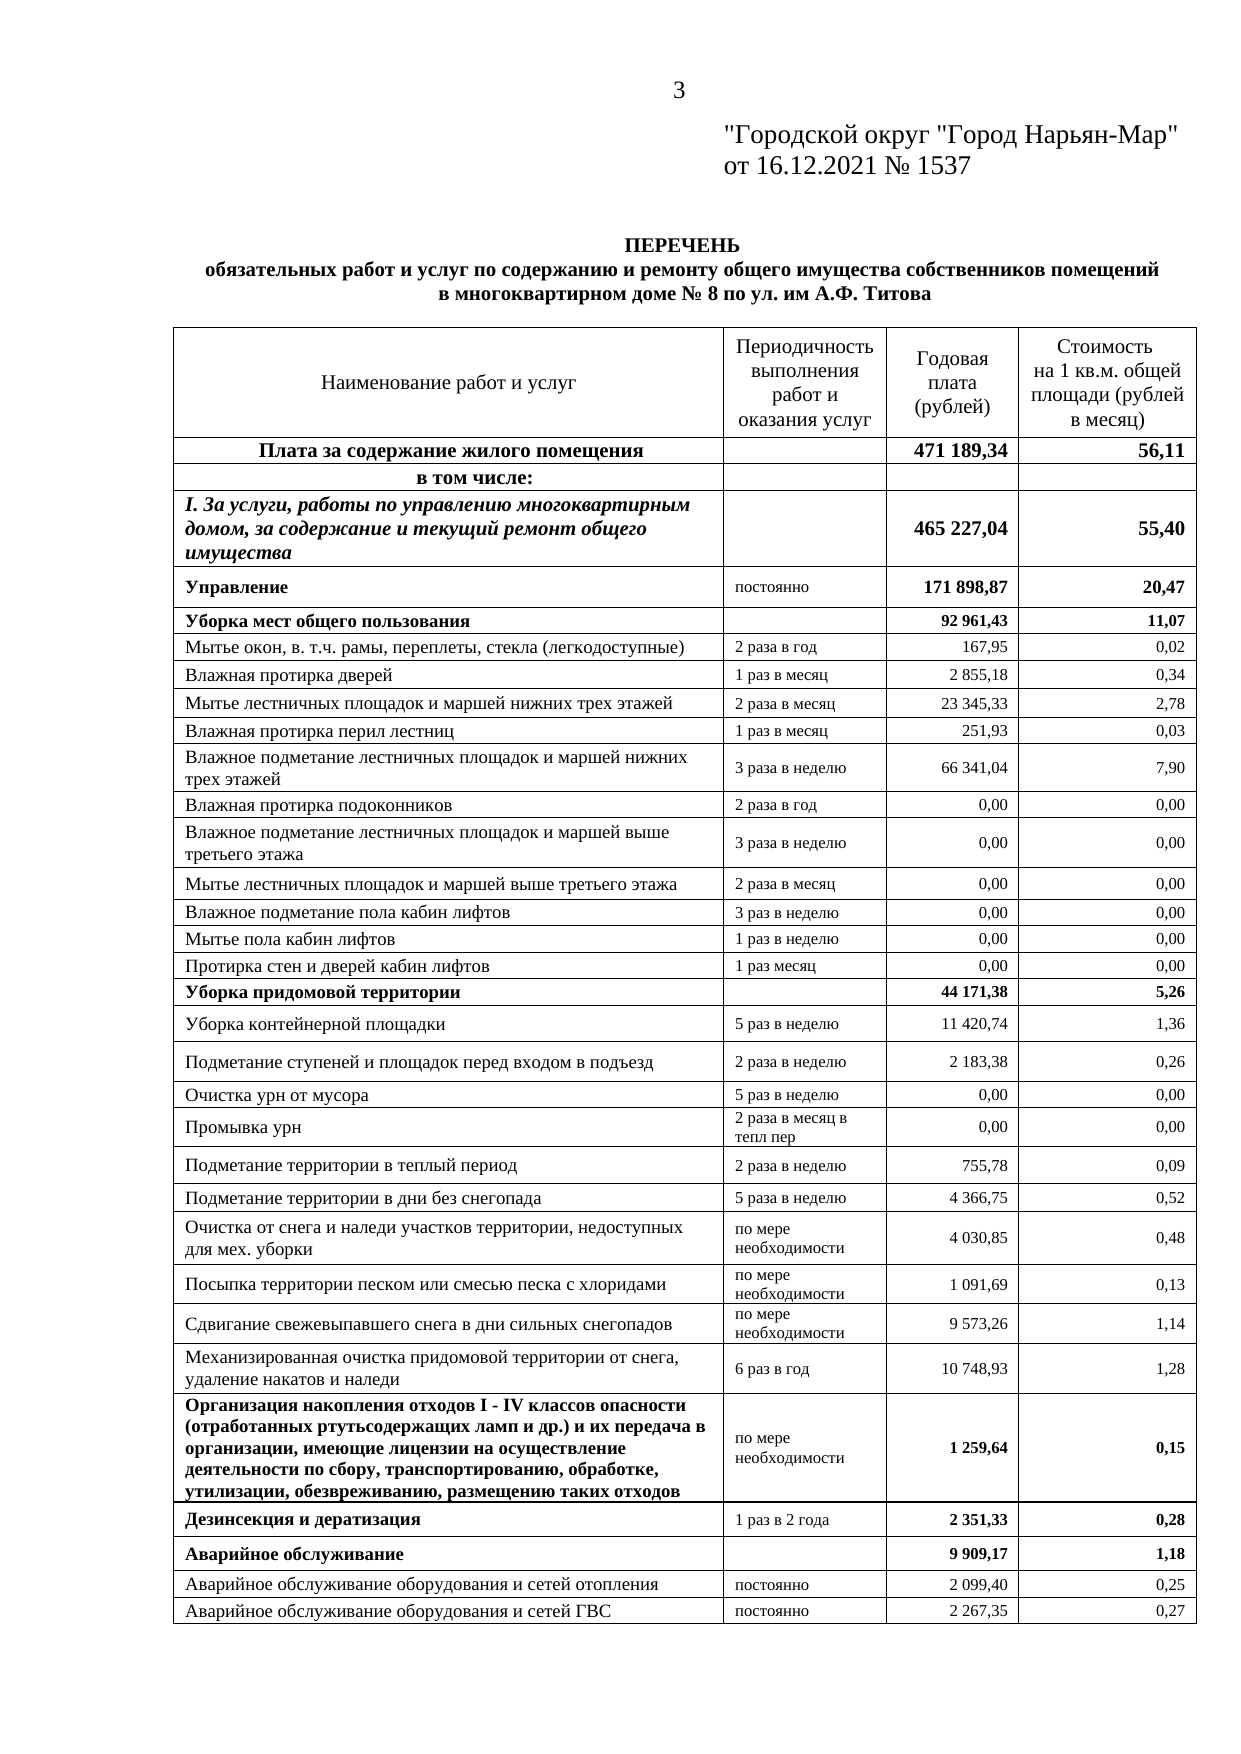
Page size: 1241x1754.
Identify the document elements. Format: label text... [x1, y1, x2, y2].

table_cell Промывка урн [174, 1108, 723, 1146]
table_cell [724, 491, 886, 566]
table_cell Механизированная очистка придомовой территории от снега, удаление накатов и наледи [174, 1344, 723, 1392]
table_cell Дезинсекция и дератизация [174, 1503, 723, 1536]
table_cell [724, 1537, 886, 1570]
table_cell постоянно [724, 1571, 886, 1597]
table_cell 471 189,34 [887, 438, 1018, 463]
table_cell 2 раза в год [724, 634, 886, 660]
table_cell 1 раз в месяц [724, 718, 886, 743]
table_cell 2 раза в неделю [724, 1147, 886, 1183]
table_cell 0,25 [1019, 1571, 1196, 1597]
table_cell 2 раза в месяц [724, 868, 886, 898]
table_cell 171 898,87 [887, 567, 1018, 607]
table_cell 0,27 [1019, 1598, 1196, 1623]
table_cell Уборка мест общего пользования [174, 608, 723, 633]
table_cell 6 раз в год [724, 1344, 886, 1392]
table_cell I. За услуги, работы по управлению многоквартирным домом, за содержание и текущий ремонт общего имущества [174, 491, 723, 566]
table_cell Аварийное обслуживание [174, 1537, 723, 1570]
table_cell Мытье окон, в. т.ч. рамы, переплеты, стекла (легкодоступные) [174, 634, 723, 660]
table_cell 1 раз в месяц [724, 661, 886, 688]
table_cell 0,00 [1019, 900, 1196, 925]
table_cell 2 183,38 [887, 1042, 1018, 1081]
table_cell 2 351,33 [887, 1503, 1018, 1536]
table_cell Стоимость на 1 кв.м. общей площади (рублей в месяц) [1019, 328, 1196, 437]
table_cell 4 366,75 [887, 1184, 1018, 1211]
table_cell 2 855,18 [887, 661, 1018, 688]
table_cell Очистка от снега и наледи участков территории, недоступных для мех. уборки [174, 1212, 723, 1264]
table_cell 0,00 [1019, 868, 1196, 898]
table_cell 755,78 [887, 1147, 1018, 1183]
table_cell 2 099,40 [887, 1571, 1018, 1597]
table_cell Плата за содержание жилого помещения [174, 438, 723, 463]
table_cell 1 раз в неделю [724, 926, 886, 952]
table_cell 0,00 [887, 818, 1018, 867]
table_cell 0,00 [1019, 953, 1196, 978]
table_cell Посыпка территории песком или смесью песка с хлоридами [174, 1265, 723, 1303]
table_cell Протирка стен и дверей кабин лифтов [174, 953, 723, 978]
table_cell 5 раза в неделю [724, 1184, 886, 1211]
table_cell 0,52 [1019, 1184, 1196, 1211]
text "Городской округ "Город Нарьян-Мар" [723, 118, 1181, 149]
table_cell 251,93 [887, 718, 1018, 743]
table_cell 9 909,17 [887, 1537, 1018, 1570]
table_cell 0,00 [1019, 926, 1196, 952]
table_cell Подметание территории в дни без снегопада [174, 1184, 723, 1211]
table_cell 11,07 [1019, 608, 1196, 633]
table_cell 5 раз в неделю [724, 1082, 886, 1107]
table_cell 4 030,85 [887, 1212, 1018, 1264]
table_cell Мытье лестничных площадок и маршей выше третьего этажа [174, 868, 723, 898]
table_cell 3 раза в неделю [724, 818, 886, 867]
table_cell 0,00 [887, 900, 1018, 925]
table_cell Подметание ступеней и площадок перед входом в подъезд [174, 1042, 723, 1081]
table_cell 1,14 [1019, 1304, 1196, 1342]
table_cell 20,47 [1019, 567, 1196, 607]
table_cell 0,00 [1019, 1082, 1196, 1107]
table_cell 1 раз в 2 года [724, 1503, 886, 1536]
table_cell [887, 464, 1018, 490]
table_cell [724, 464, 886, 490]
table_cell 3 раза в неделю [724, 744, 886, 791]
table_cell 10 748,93 [887, 1344, 1018, 1392]
table_cell 0,13 [1019, 1265, 1196, 1303]
table_cell 2 раза в месяц [724, 689, 886, 717]
table_cell Влажная протирка подоконников [174, 792, 723, 817]
table_cell Уборка контейнерной площадки [174, 1006, 723, 1041]
table_cell 2 раза в неделю [724, 1042, 886, 1081]
table_cell 1 259,64 [887, 1394, 1018, 1501]
table_cell Периодичность выполнения работ и оказания услуг [724, 328, 886, 437]
table_cell 0,34 [1019, 661, 1196, 688]
table_cell [1019, 464, 1196, 490]
table_cell 0,00 [1019, 818, 1196, 867]
table_cell 0,00 [887, 926, 1018, 952]
table_cell 0,00 [887, 868, 1018, 898]
table_cell 2 раза в месяц в тепл пер [724, 1108, 886, 1146]
table_cell 0,00 [1019, 792, 1196, 817]
table_cell 0,26 [1019, 1042, 1196, 1081]
table_cell 56,11 [1019, 438, 1196, 463]
table_cell 44 171,38 [887, 979, 1018, 1005]
table_cell 66 341,04 [887, 744, 1018, 791]
table_cell 0,00 [887, 1082, 1018, 1107]
table_cell Сдвигание свежевыпавшего снега в дни сильных снегопадов [174, 1304, 723, 1342]
table_cell [724, 438, 886, 463]
table_cell Годовая плата (рублей) [887, 328, 1018, 437]
table_cell 23 345,33 [887, 689, 1018, 717]
table_cell 3 раз в неделю [724, 900, 886, 925]
table_cell по мере необходимости [724, 1304, 886, 1342]
table_cell в том числе: [174, 464, 723, 490]
table_cell [724, 608, 886, 633]
table_cell Подметание территории в теплый период [174, 1147, 723, 1183]
table_cell 0,09 [1019, 1147, 1196, 1183]
table_cell 0,00 [887, 792, 1018, 817]
table_cell 0,48 [1019, 1212, 1196, 1264]
text от 16.12.2021 № 1537 [723, 149, 1181, 180]
table_cell 1,18 [1019, 1537, 1196, 1570]
table_cell 9 573,26 [887, 1304, 1018, 1342]
table_cell 2 раза в год [724, 792, 886, 817]
table_cell 2,78 [1019, 689, 1196, 717]
table_cell 11 420,74 [887, 1006, 1018, 1041]
table_cell 55,40 [1019, 491, 1196, 566]
table_cell Наименование работ и услуг [174, 328, 723, 437]
table_cell 5,26 [1019, 979, 1196, 1005]
table_cell 465 227,04 [887, 491, 1018, 566]
table_cell постоянно [724, 1598, 886, 1623]
table_cell 0,15 [1019, 1394, 1196, 1501]
table_cell Уборка придомовой территории [174, 979, 723, 1005]
table_cell 1 091,69 [887, 1265, 1018, 1303]
table_cell 7,90 [1019, 744, 1196, 791]
table_cell постоянно [724, 567, 886, 607]
table_cell 5 раз в неделю [724, 1006, 886, 1041]
table_cell [724, 979, 886, 1005]
table_cell 1 раз месяц [724, 953, 886, 978]
table_cell 167,95 [887, 634, 1018, 660]
table_cell по мере необходимости [724, 1212, 886, 1264]
table_cell Аварийное обслуживание оборудования и сетей ГВС [174, 1598, 723, 1623]
table_cell 1,28 [1019, 1344, 1196, 1392]
table_cell Влажная протирка перил лестниц [174, 718, 723, 743]
table_cell Влажное подметание лестничных площадок и маршей выше третьего этажа [174, 818, 723, 867]
table_cell 92 961,43 [887, 608, 1018, 633]
table_cell 0,00 [887, 1108, 1018, 1146]
table_cell Управление [174, 567, 723, 607]
table_cell 0,02 [1019, 634, 1196, 660]
table_cell 2 267,35 [887, 1598, 1018, 1623]
table_cell 0,00 [1019, 1108, 1196, 1146]
table_cell Влажное подметание лестничных площадок и маршей нижних трех этажей [174, 744, 723, 791]
table_cell по мере необходимости [724, 1265, 886, 1303]
table_cell 1,36 [1019, 1006, 1196, 1041]
table_cell Аварийное обслуживание оборудования и сетей отопления [174, 1571, 723, 1597]
table_cell Влажное подметание пола кабин лифтов [174, 900, 723, 925]
table_cell по мере необходимости [724, 1394, 886, 1501]
table_cell Организация накопления отходов I - IV классов опасности (отработанных ртутьсодержащих ламп и др.) и их передача в организации, имеющие лицензии на осуществление деятельности по сбору, транспортированию, обработке, утилизации, обезвреживанию, размещению таких отходов [174, 1394, 723, 1501]
table_cell Очистка урн от мусора [174, 1082, 723, 1107]
table_cell 0,28 [1019, 1503, 1196, 1536]
table_cell Мытье лестничных площадок и маршей нижних трех этажей [174, 689, 723, 717]
table_cell Влажная протирка дверей [174, 661, 723, 688]
table_cell 0,03 [1019, 718, 1196, 743]
table_header ПЕРЕЧЕНЬ обязательных работ и услуг по содержанию и ремонту общего имущества собственников помещений в многоквартирном доме № 8 по ул. им А.Ф. Титова [174, 212, 1196, 327]
table_cell 0,00 [887, 953, 1018, 978]
table_cell Мытье пола кабин лифтов [174, 926, 723, 952]
